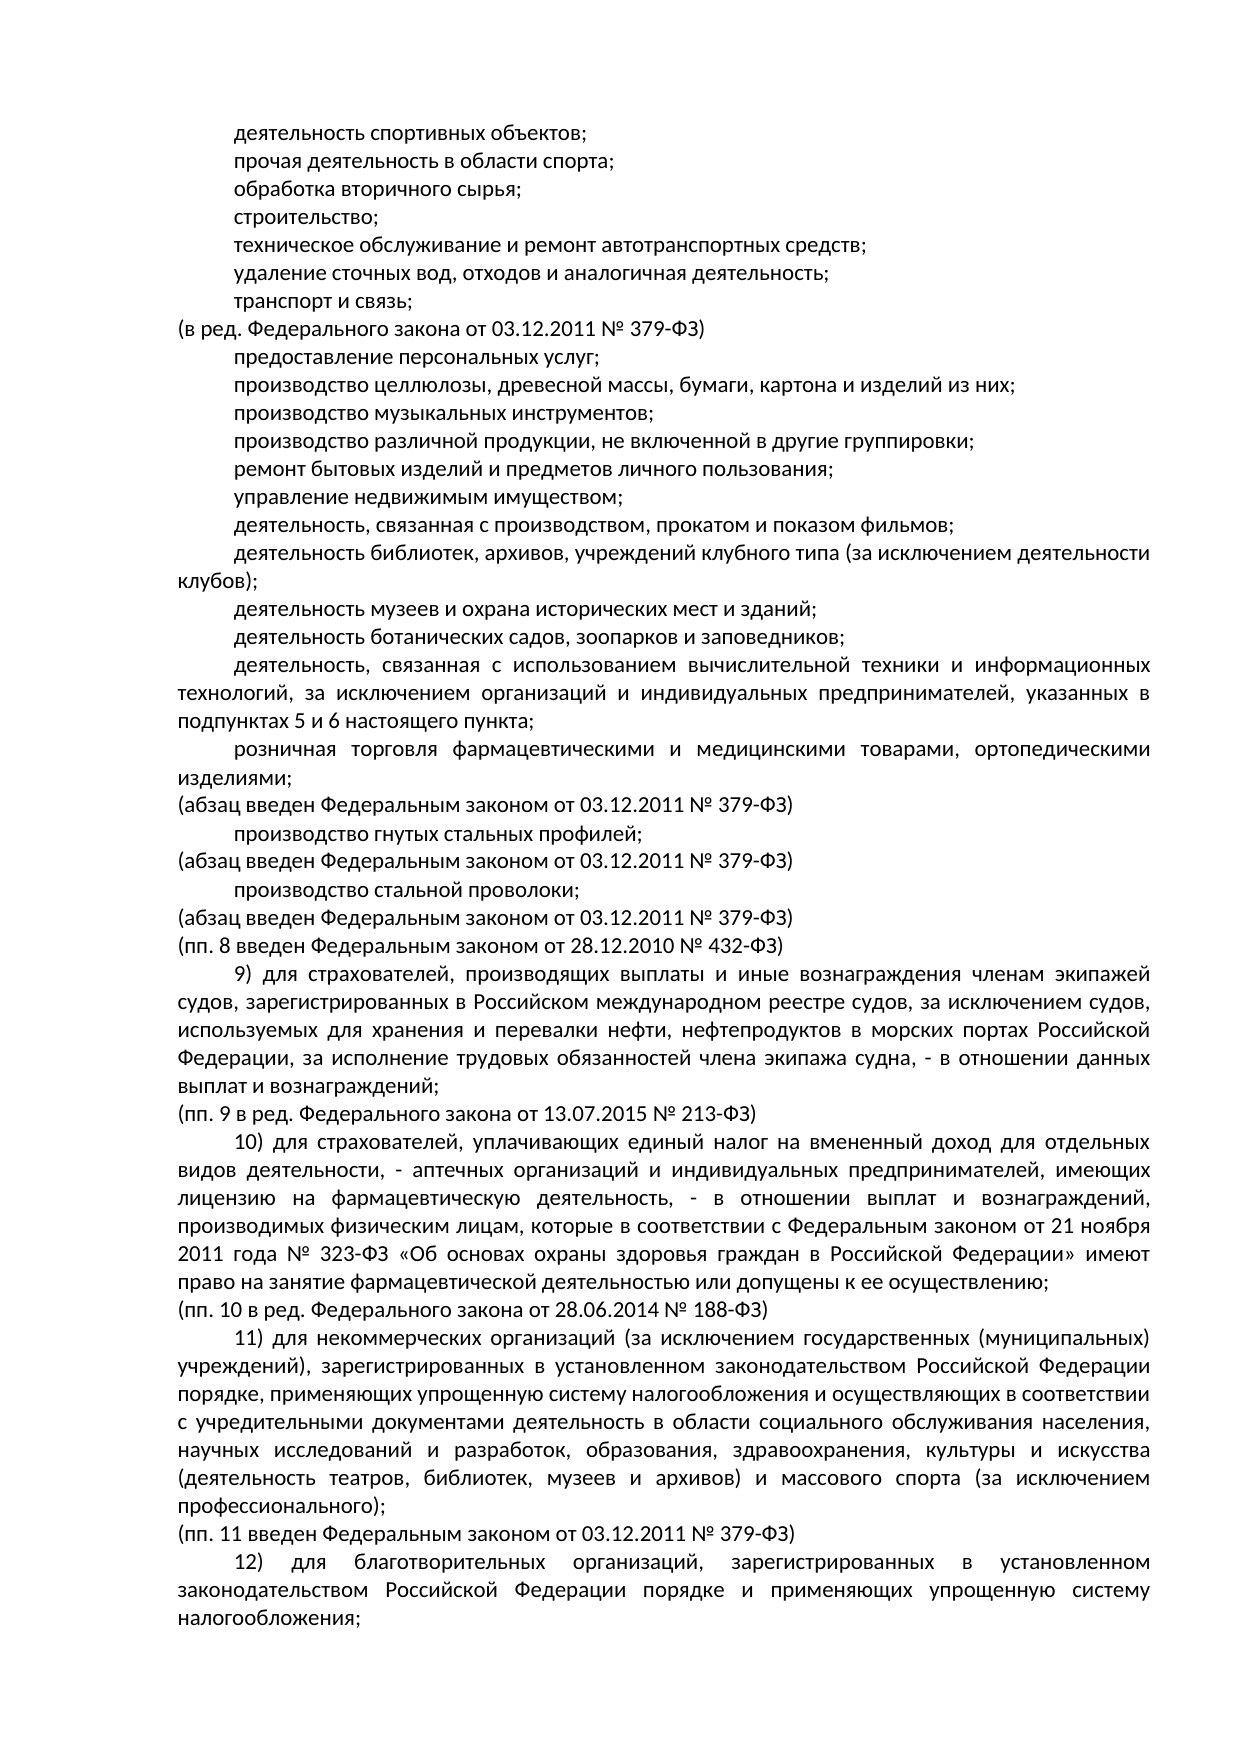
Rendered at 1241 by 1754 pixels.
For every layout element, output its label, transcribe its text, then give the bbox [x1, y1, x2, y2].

text прочая деятельность в области спорта; [177, 146, 1152, 174]
text 9) для страхователей, производящих выплаты и иные вознаграждения членам экипажей судов, зарегистрированных в Российском международном реестре судов, за исключением судов, используемых для хранения и перевалки нефти, нефтепродуктов в морских портах Российской Федерации, за исполнение трудовых обязанностей члена экипажа судна, - в отношении данных выплат и вознаграждений; [177, 959, 1152, 1099]
text деятельность музеев и охрана исторических мест и зданий; [177, 594, 1152, 622]
text деятельность, связанная с производством, прокатом и показом фильмов; [177, 510, 1152, 538]
text (пп. 8 введен Федеральным законом от 28.12.2010 № 432-ФЗ) [177, 931, 1152, 959]
text (абзац введен Федеральным законом от 03.12.2011 № 379-ФЗ) [177, 903, 1152, 931]
text строительство; [177, 202, 1152, 230]
text производство целлюлозы, древесной массы, бумаги, картона и изделий из них; [177, 370, 1152, 398]
text розничная торговля фармацевтическими и медицинскими товарами, ортопедическими изделиями; [177, 734, 1152, 791]
text деятельность спортивных объектов; [177, 118, 1152, 146]
text (абзац введен Федеральным законом от 03.12.2011 № 379-ФЗ) [177, 847, 1152, 875]
text управление недвижимым имуществом; [177, 482, 1152, 510]
text деятельность библиотек, архивов, учреждений клубного типа (за исключением деятельности клубов); [177, 538, 1152, 594]
text ремонт бытовых изделий и предметов личного пользования; [177, 454, 1152, 482]
text 10) для страхователей, уплачивающих единый налог на вмененный доход для отдельных видов деятельности, - аптечных организаций и индивидуальных предпринимателей, имеющих лицензию на фармацевтическую деятельность, - в отношении выплат и вознаграждений, производимых физическим лицам, которые в соответствии с Федеральным законом от 21 ноября 2011 года № 323-ФЗ «Об основах охраны здоровья граждан в Российской Федерации» имеют право на занятие фармацевтической деятельностью или допущены к ее осуществлению; [177, 1127, 1152, 1295]
text производство музыкальных инструментов; [177, 398, 1152, 426]
text деятельность, связанная с использованием вычислительной техники и информационных технологий, за исключением организаций и индивидуальных предпринимателей, указанных в подпунктах 5 и 6 настоящего пункта; [177, 651, 1152, 734]
text техническое обслуживание и ремонт автотранспортных средств; [177, 230, 1152, 258]
text (абзац введен Федеральным законом от 03.12.2011 № 379-ФЗ) [177, 791, 1152, 819]
text транспорт и связь; [177, 286, 1152, 314]
text удаление сточных вод, отходов и аналогичная деятельность; [177, 258, 1152, 286]
text (в ред. Федерального закона от 03.12.2011 № 379-ФЗ) [177, 314, 1152, 342]
text обработка вторичного сырья; [177, 174, 1152, 202]
text предоставление персональных услуг; [177, 342, 1152, 370]
text производство стальной проволоки; [177, 875, 1152, 903]
text (пп. 9 в ред. Федерального закона от 13.07.2015 № 213-ФЗ) [177, 1099, 1152, 1127]
text (пп. 10 в ред. Федерального закона от 28.06.2014 № 188-ФЗ) [177, 1295, 1152, 1323]
text деятельность ботанических садов, зоопарков и заповедников; [177, 622, 1152, 651]
text (пп. 11 введен Федеральным законом от 03.12.2011 № 379-ФЗ) [177, 1519, 1152, 1547]
text производство гнутых стальных профилей; [177, 819, 1152, 847]
text 12) для благотворительных организаций, зарегистрированных в установленном законодательством Российской Федерации порядке и применяющих упрощенную систему налогообложения; [177, 1547, 1152, 1631]
text производство различной продукции, не включенной в другие группировки; [177, 426, 1152, 454]
text 11) для некоммерческих организаций (за исключением государственных (муниципальных) учреждений), зарегистрированных в установленном законодательством Российской Федерации порядке, применяющих упрощенную систему налогообложения и осуществляющих в соответствии с учредительными документами деятельность в области социального обслуживания населения, научных исследований и разработок, образования, здравоохранения, культуры и искусства (деятельность театров, библиотек, музеев и архивов) и массового спорта (за исключением профессионального); [177, 1323, 1152, 1519]
